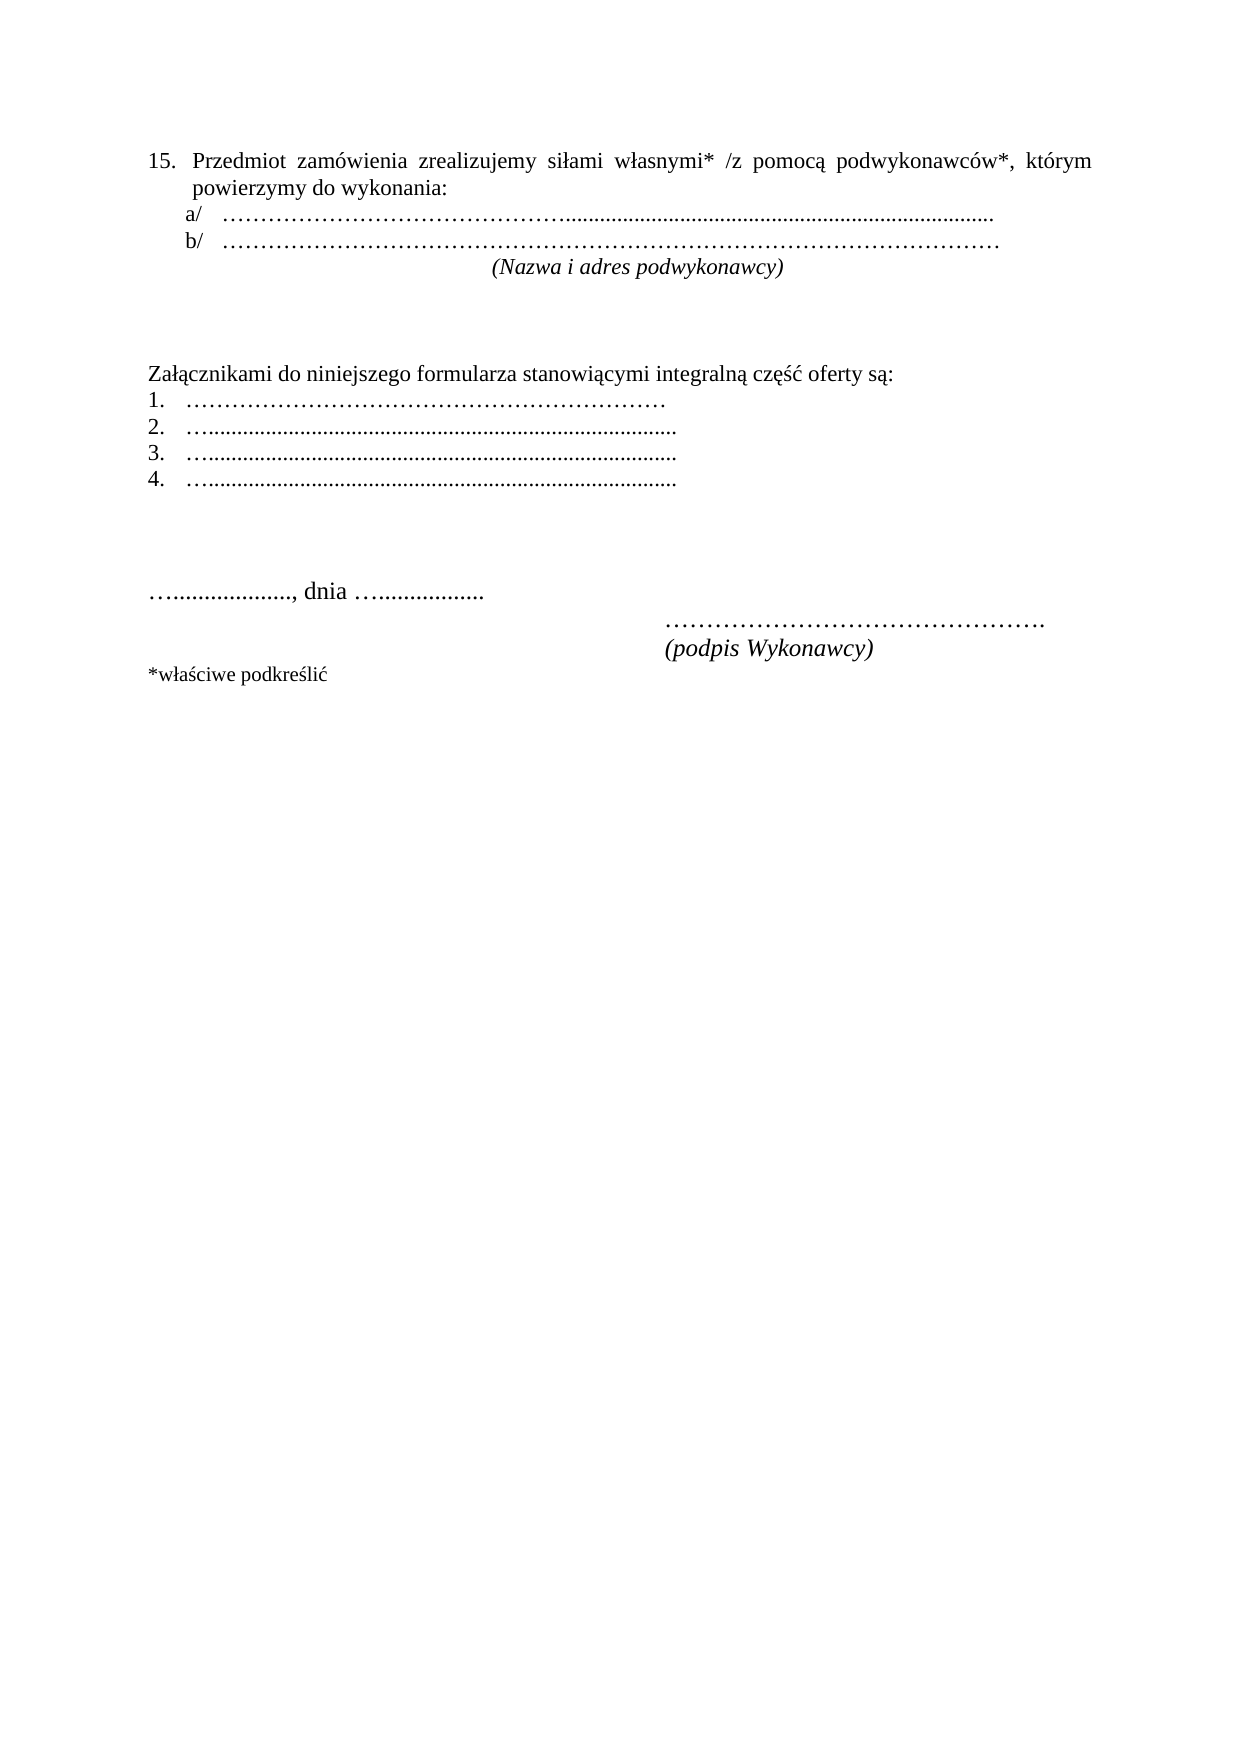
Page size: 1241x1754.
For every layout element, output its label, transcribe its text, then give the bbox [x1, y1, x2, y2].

text b/ ………………………………………………………………………………………… [185, 227, 1093, 253]
text Załącznikami do niniejszego formularza stanowiącymi integralną część oferty są: [148, 360, 1093, 386]
list ….................................................................................. [148, 439, 1093, 466]
list Przedmiot zamówienia zrealizujemy siłami własnymi* /z pomocą podwykonawców*, którym powierzymy do wykonania: [148, 148, 1093, 200]
list ….................................................................................. [148, 413, 1093, 439]
list ……………………………………………………… [148, 386, 1093, 413]
text *właściwe podkreślić [148, 662, 1093, 686]
text …..................., dnia …................. [148, 576, 1093, 604]
text a/ ………………………………………........................................................................... [185, 200, 1093, 227]
text (podpis Wykonawcy) [664, 633, 1093, 662]
list ….................................................................................. [148, 466, 1093, 492]
text ………………………………………. [148, 604, 1093, 633]
text (Nazwa i adres podwykonawcy) [185, 253, 1093, 279]
